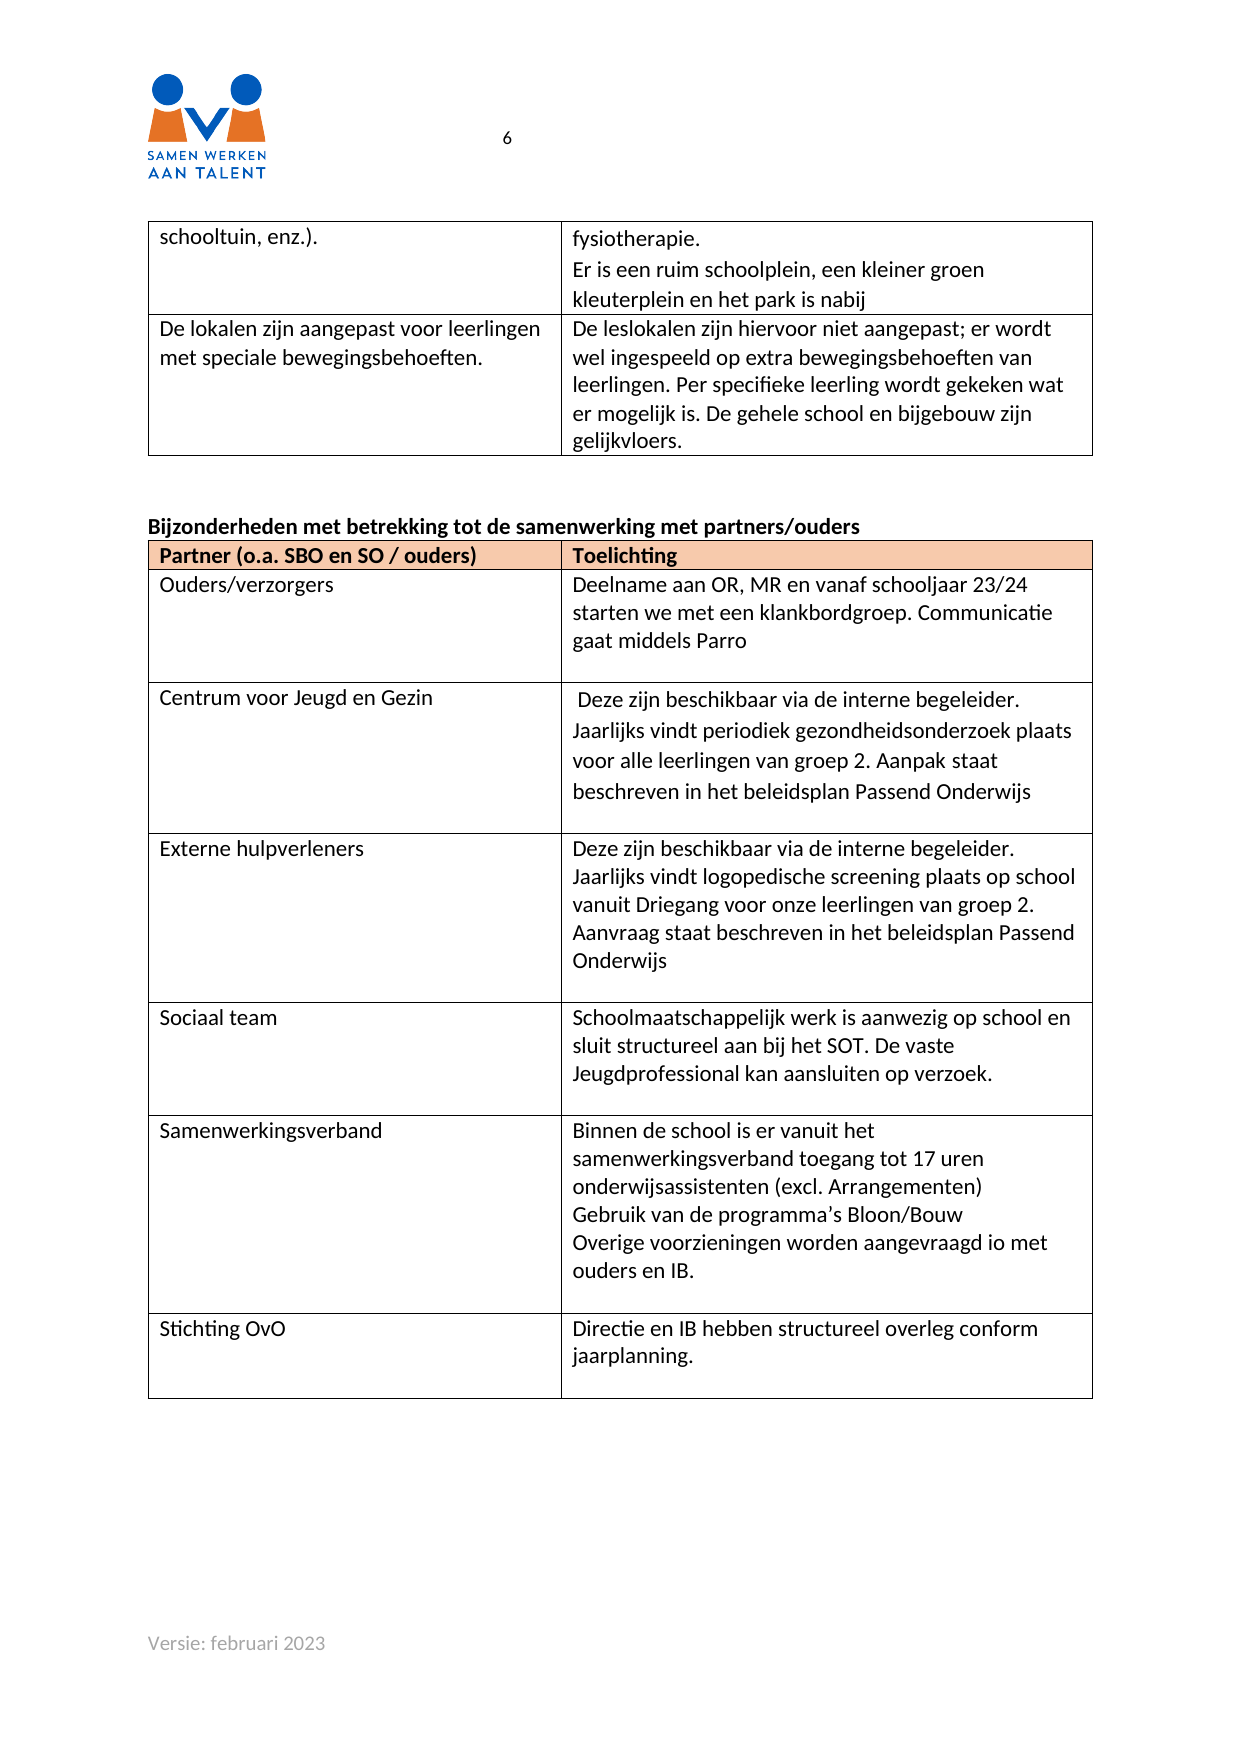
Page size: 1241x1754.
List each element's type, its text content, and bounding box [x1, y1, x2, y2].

table_cell Stichting OvO [149, 1314, 561, 1398]
table_cell Externe hulpverleners [149, 834, 561, 1002]
table_cell Binnen de school is er vanuit het samenwerkingsverband toegang tot 17 uren onderwijsassistenten (excl. Arrangementen) Gebruik van de programma’s Bloon/Bouw Overige voorzieningen worden aangevraagd io met ouders en IB. [562, 1116, 1092, 1313]
text Bijzonderheden met betrekking tot de samenwerking met partners/ouders [148, 512, 1093, 540]
table_cell Centrum voor Jeugd en Gezin [149, 683, 561, 833]
table_cell Sociaal team [149, 1003, 561, 1115]
table_cell Deze zijn beschikbaar via de interne begeleider. Jaarlijks vindt periodiek gezondheidsonderzoek plaats voor alle leerlingen van groep 2. Aanpak staat beschreven in het beleidsplan Passend Onderwijs [562, 683, 1092, 833]
table_cell Deze zijn beschikbaar via de interne begeleider. Jaarlijks vindt logopedische screening plaats op school vanuit Driegang voor onze leerlingen van groep 2. Aanvraag staat beschreven in het beleidsplan Passend Onderwijs [562, 834, 1092, 1002]
picture [147, 73, 266, 179]
table_cell De lokalen zijn aangepast voor leerlingen met speciale bewegingsbehoeften. [149, 315, 561, 455]
table_cell Deelname aan OR, MR en vanaf schooljaar 23/24 starten we met een klankbordgroep. Communicatie gaat middels Parro [562, 570, 1092, 682]
table_cell Samenwerkingsverband [149, 1116, 561, 1313]
table_cell Directie en IB hebben structureel overleg conform jaarplanning. [562, 1314, 1092, 1398]
table_cell Schoolmaatschappelijk werk is aanwezig op school en sluit structureel aan bij het SOT. De vaste Jeugdprofessional kan aansluiten op verzoek. [562, 1003, 1092, 1115]
table_cell Ouders/verzorgers [149, 570, 561, 682]
table_header Toelichting [562, 541, 1092, 569]
table_cell Er zijn ruimten met specifieke functies voor beweging en leerbehoeften (fysio, schooltuin, enz.). [149, 222, 561, 313]
table_header Partner (o.a. SBO en SO / ouders) [149, 541, 561, 569]
table_cell De leslokalen zijn hiervoor niet aangepast; er wordt wel ingespeeld op extra bewegingsbehoeften van leerlingen. Per specifieke leerling wordt gekeken wat er mogelijk is. De gehele school en bijgebouw zijn gelijkvloers. [562, 315, 1092, 455]
